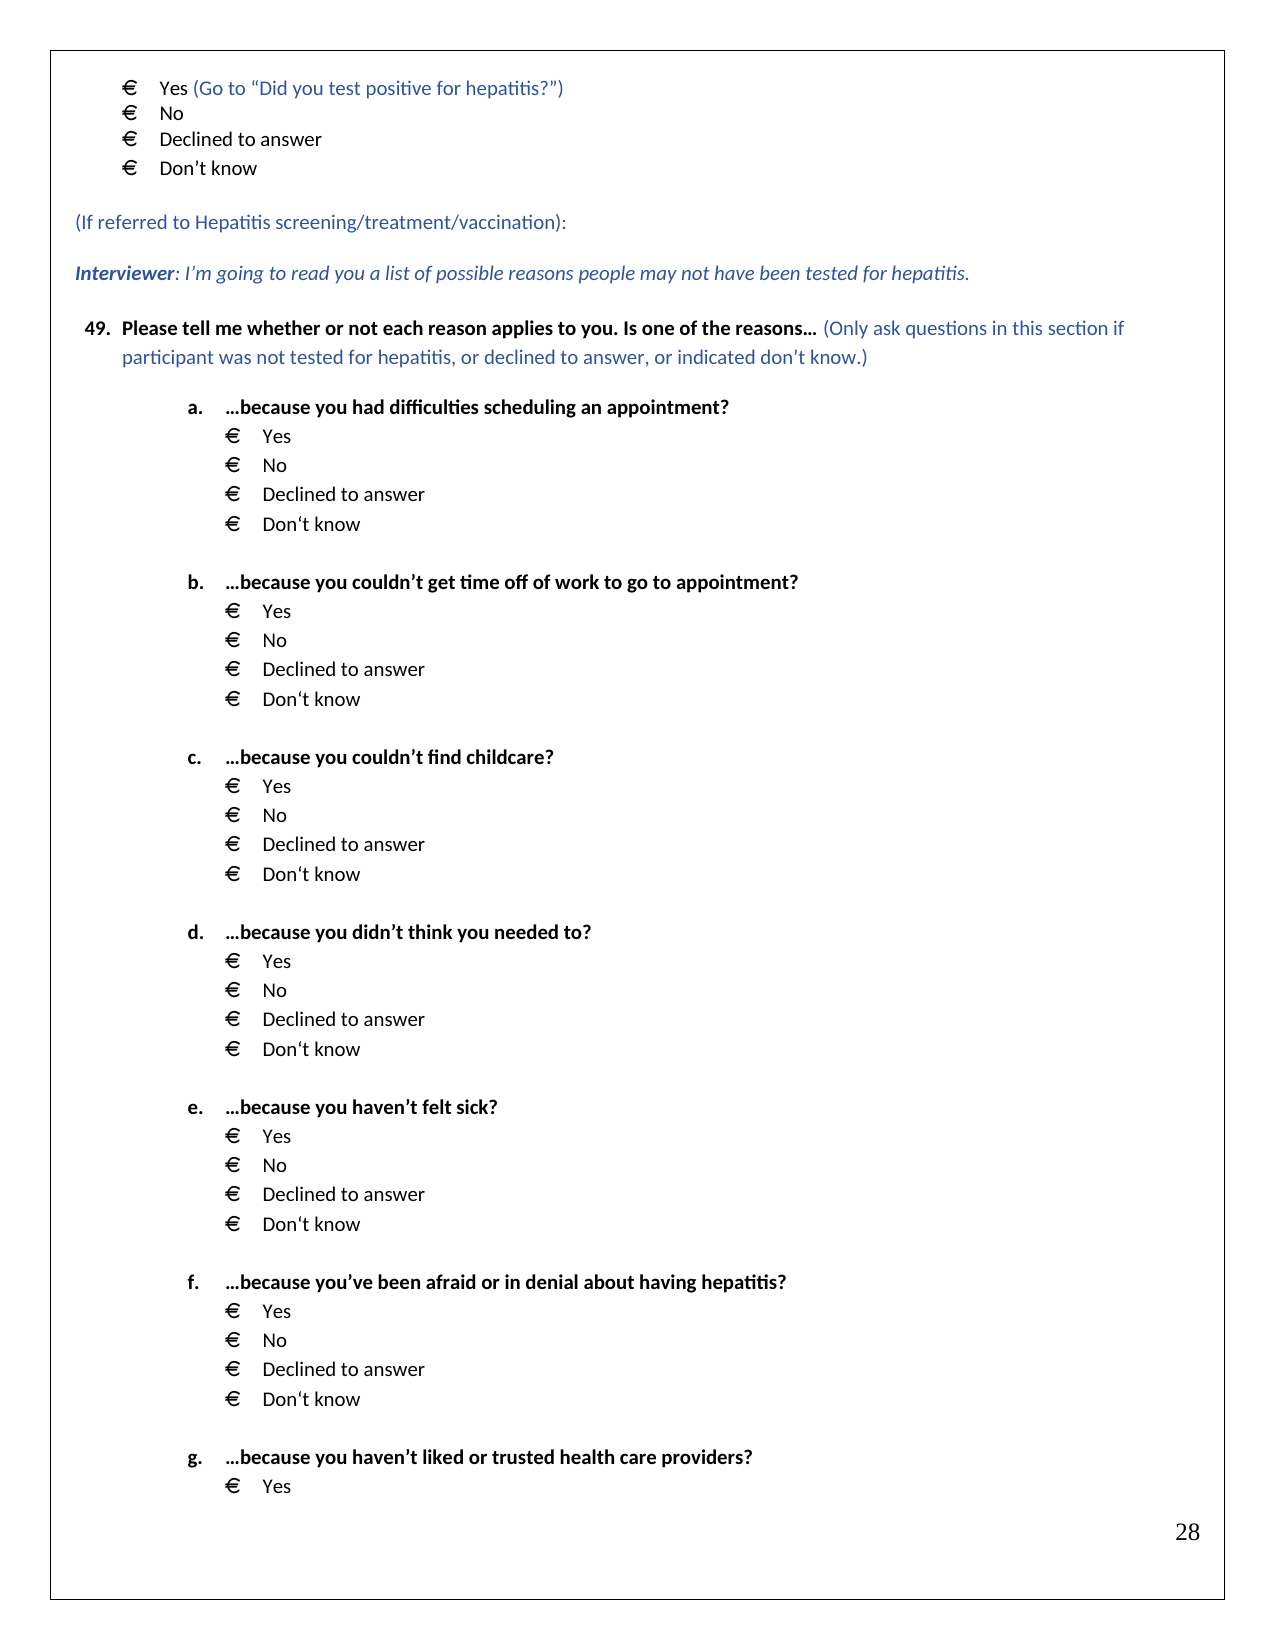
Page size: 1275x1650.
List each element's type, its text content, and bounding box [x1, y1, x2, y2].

list No [225, 452, 1200, 478]
list …because you haven’t liked or trusted health care providers? [187, 1444, 1200, 1469]
list …because you couldn’t get time off of work to go to appointment? [187, 569, 1200, 594]
list …because you had difficulties scheduling an appointment? [187, 394, 1200, 419]
list Yes [225, 1123, 1200, 1149]
list …because you haven’t felt sick? [187, 1094, 1200, 1119]
list Don‘t know [225, 1386, 1200, 1411]
list Declined to answer [225, 657, 1200, 682]
list Yes [225, 948, 1200, 974]
list No [225, 1152, 1200, 1178]
list Don’t know [122, 155, 1200, 180]
list Declined to answer [122, 126, 1200, 151]
list Declined to answer [225, 1357, 1200, 1382]
list Declined to answer [225, 1182, 1200, 1207]
list Declined to answer [225, 1007, 1200, 1032]
list Don‘t know [225, 511, 1200, 536]
list Don‘t know [225, 1036, 1200, 1061]
list No [225, 1327, 1200, 1353]
list Declined to answer [225, 832, 1200, 857]
list Yes [225, 773, 1200, 799]
list …because you didn’t think you needed to? [187, 919, 1200, 944]
list Don‘t know [225, 1211, 1200, 1236]
list Yes [225, 1298, 1200, 1324]
list No [225, 802, 1200, 828]
list Don‘t know [225, 686, 1200, 711]
list Yes [225, 598, 1200, 624]
list No [122, 100, 1200, 126]
text Interviewer: I’m going to read you a list of possible reasons people may not have been tested for hepatitis. [75, 260, 1200, 286]
list Don‘t know [225, 861, 1200, 886]
list Please tell me whether or not each reason applies to you. Is one of the reasons… (Only ask questions in this section if participant was not tested for hepatitis, or declined to answer, or indicated don’t know.) [84, 315, 1200, 369]
text (If referred to Hepatitis screening/treatment/vaccination): [75, 209, 1200, 235]
list No [225, 977, 1200, 1003]
list …because you couldn’t find childcare? [187, 744, 1200, 769]
list Yes [225, 1473, 1200, 1499]
list Yes (Go to “Did you test positive for hepatitis?”) [122, 75, 1200, 100]
list No [225, 627, 1200, 653]
list …because you’ve been afraid or in denial about having hepatitis? [187, 1269, 1200, 1294]
list Yes [225, 423, 1200, 449]
list Declined to answer [225, 482, 1200, 507]
